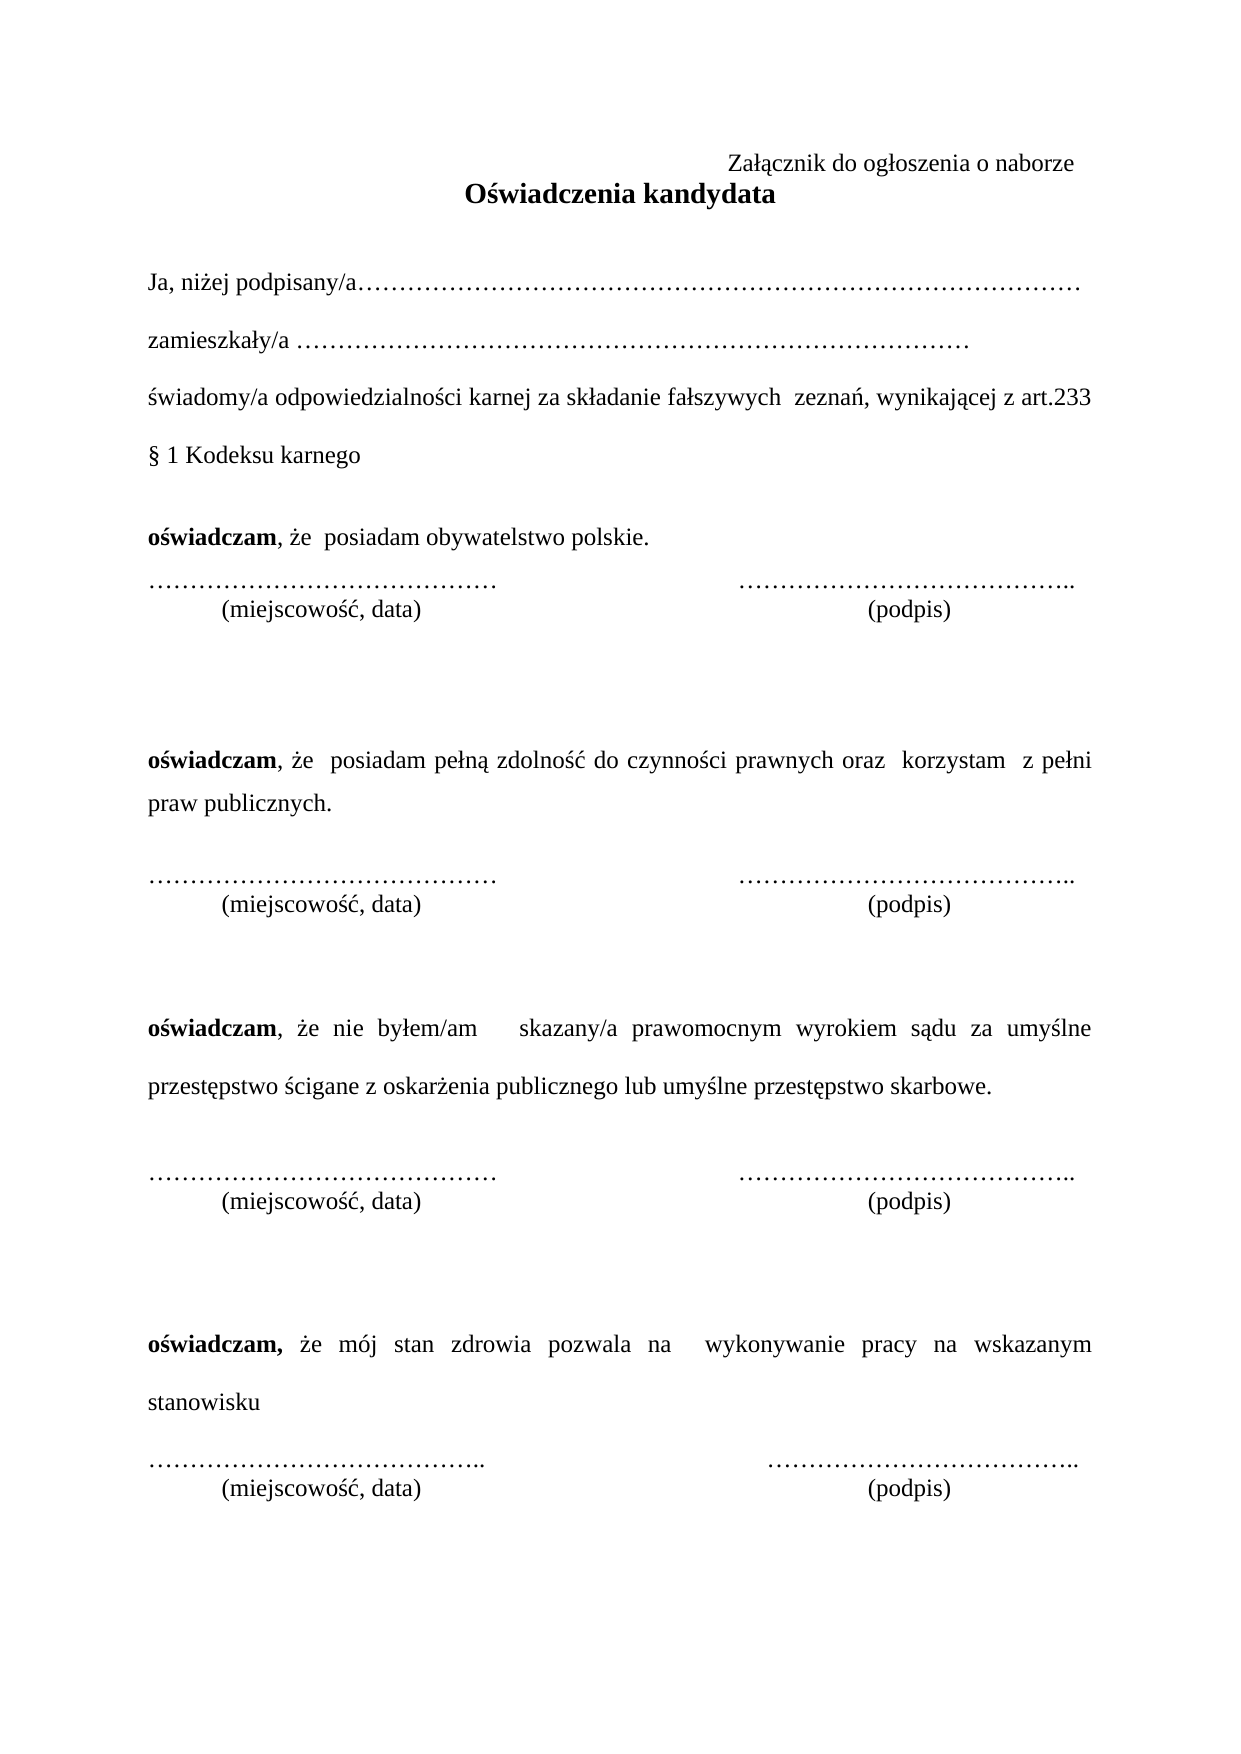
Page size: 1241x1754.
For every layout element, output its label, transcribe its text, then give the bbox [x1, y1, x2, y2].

text Oświadczenia kandydata [148, 176, 1093, 210]
text zamieszkały/a ……………………………………………………………………… [148, 325, 1093, 354]
text Załącznik do ogłoszenia o naborze [148, 148, 1093, 176]
text …………………………………… ………………………………….. [148, 1157, 1093, 1186]
text oświadczam, że posiadam pełną zdolność do czynności prawnych oraz korzystam z pełni praw publicznych. [148, 745, 1093, 817]
text oświadczam, że posiadam obywatelstwo polskie. [148, 522, 1093, 551]
text …………………………………… ………………………………….. [148, 860, 1093, 889]
text …………………………………… ………………………………….. [148, 566, 1093, 594]
text oświadczam, że mój stan zdrowia pozwala na wykonywanie pracy na wskazanym stanowisku [148, 1329, 1093, 1416]
text (miejscowość, data) (podpis) [148, 594, 1093, 623]
text (miejscowość, data) (podpis) [148, 1473, 1093, 1502]
text świadomy/a odpowiedzialności karnej za składanie fałszywych zeznań, wynikającej z art.233 § 1 Kodeksu karnego [148, 382, 1093, 469]
text ………………………………….. ……………………………….. [148, 1444, 1093, 1473]
text (miejscowość, data) (podpis) [148, 1186, 1093, 1214]
text (miejscowość, data) (podpis) [148, 889, 1093, 917]
text Ja, niżej podpisany/a…………………………………………………………………………… [148, 267, 1093, 296]
text oświadczam, że nie byłem/am skazany/a prawomocnym wyrokiem sądu za umyślne przestępstwo ścigane z oskarżenia publicznego lub umyślne przestępstwo skarbowe. [148, 1013, 1093, 1099]
